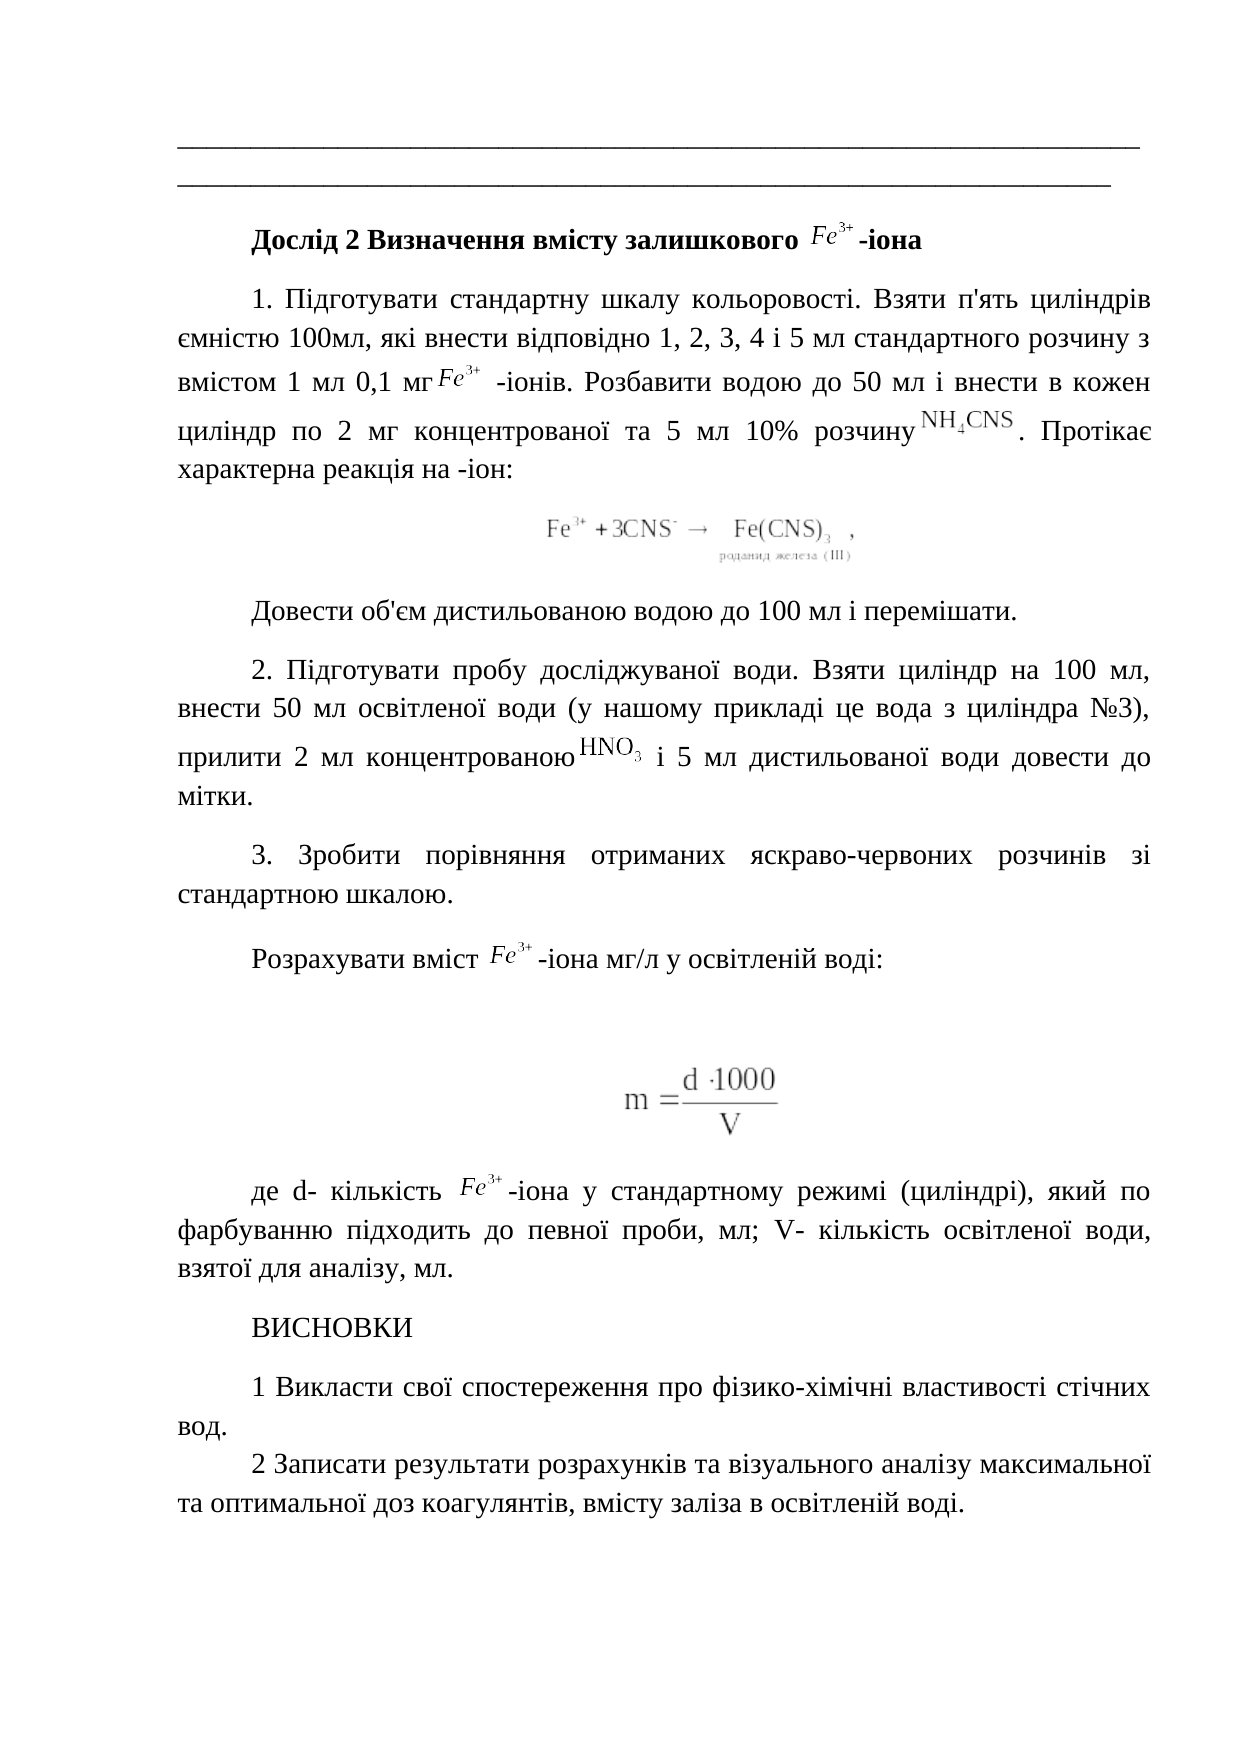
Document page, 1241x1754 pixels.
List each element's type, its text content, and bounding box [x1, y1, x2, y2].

text 1 Викласти свої спостереження про фізико-хімічні властивості стічних вод. [177, 1369, 1152, 1441]
text 1. Підготувати стандартну шкалу кольоровості. Взяти п'ять циліндрів ємністю 100мл, які внести відповідно 1, 2, 3, 4 і 5 мл стандартного розчину з вмістом 1 мл 0,1 мг -іонів. Розбавити водою до 50 мл і внести в кожен циліндр по 2 мг концентрованої та 5 мл 10% розчину. Протікає характерна реакція на -іон: [177, 281, 1152, 485]
text Розрахувати вміст -іона мг/л у освітленій воді: [177, 935, 1152, 975]
text 3. Зробити порівняння отриманих яскраво-червоних розчинів зі стандартною шкалою. [177, 837, 1152, 909]
text де d- кількість -іона у стандартному режимі (циліндрі), який по фарбуванню підходить до певної проби, мл; V- кількість освітленої води, взятої для аналізу, мл. [177, 1168, 1152, 1284]
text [177, 118, 1152, 190]
text 2. Підготувати пробу досліджуваної води. Взяти циліндр на 100 мл, внести 50 мл освітленої води (у нашому прикладі це вода з циліндра №3), прилити 2 мл концентрованою і 5 мл дистильованої води довести до мітки. [177, 652, 1152, 812]
text ВИСНОВКИ [177, 1310, 1152, 1343]
text 2 Записати результати розрахунків та візуального аналізу максимальної та оптимальної доз коагулянтів, вмісту заліза в освітленій воді. [177, 1446, 1152, 1518]
text Довести об'єм дистильованою водою до 100 мл і перемішати. [177, 593, 1152, 626]
text Дослід 2 Визначення вмісту залишкового -іона [177, 216, 1152, 255]
